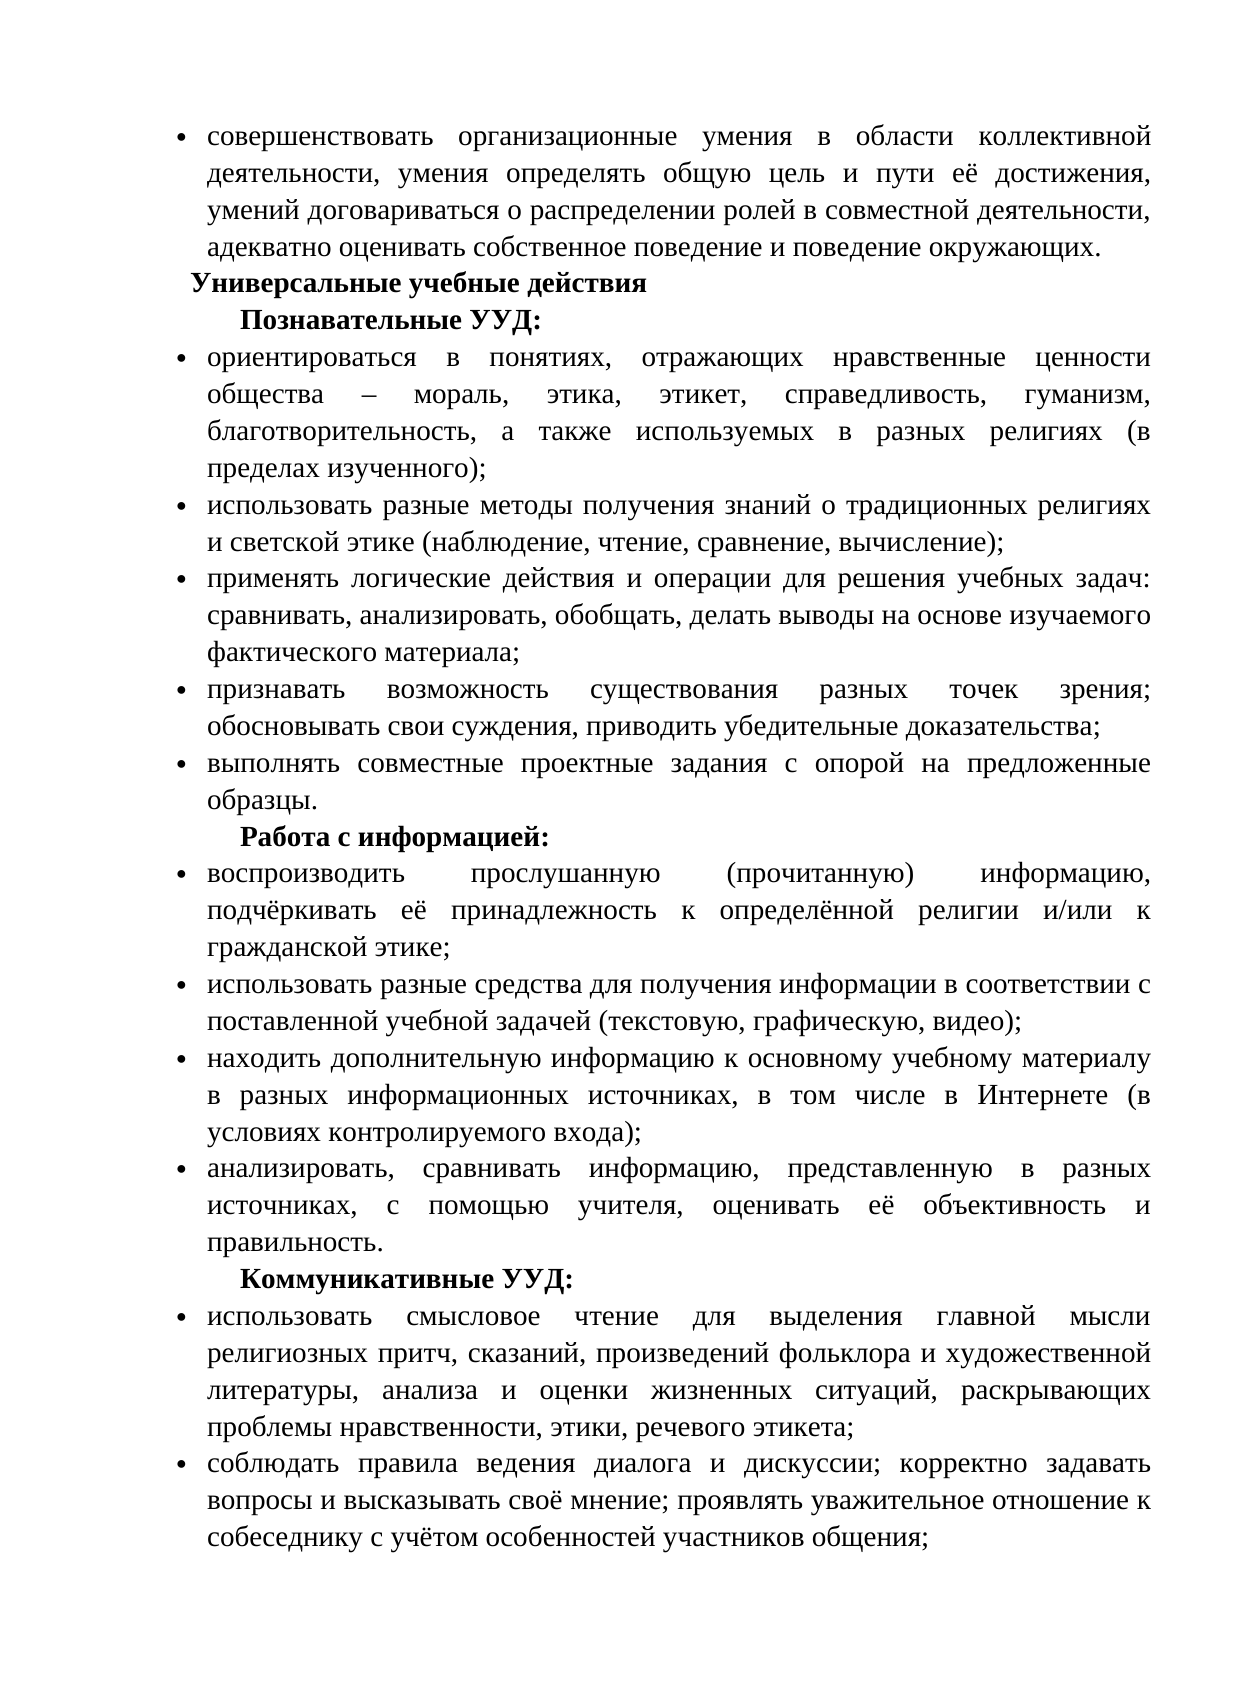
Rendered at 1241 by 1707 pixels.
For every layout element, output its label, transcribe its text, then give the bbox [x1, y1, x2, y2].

list использовать смысловое чтение для выделения главной мысли религиозных притч, сказаний, произведений фольклора и художественной литературы, анализа и оценки жизненных ситуаций, раскрывающих проблемы нравственности, этики, речевого этикета; [177, 1298, 1152, 1442]
list воспроизводить прослушанную (прочитанную) информацию, подчёркивать её принадлежность к определённой религии и/или к гражданской этике; [177, 856, 1152, 963]
list анализировать, сравнивать информацию, представленную в разных источниках, с помощью учителя, оценивать её объективность и правильность. [177, 1151, 1152, 1258]
list использовать разные методы получения знаний о традиционных религиях и светской этике (наблюдение, чтение, сравнение, вычисление); [177, 487, 1152, 557]
list соблюдать правила ведения диалога и дискуссии; корректно задавать вопросы и высказывать своё мнение; проявлять уважительное отношение к собеседнику с учётом особенностей участников общения; [177, 1446, 1152, 1553]
text Коммуникативные УУД: [177, 1261, 1152, 1295]
list совершенствовать организационные умения в области коллективной деятельности, умения определять общую цель и пути её достижения, умений договариваться о распределении ролей в совместной деятельности, адекватно оценивать собственное поведение и поведение окружающих. [177, 118, 1152, 262]
list применять логические действия и операции для решения учебных задач: сравнивать, анализировать, обобщать, делать выводы на основе изучаемого фактического материала; [177, 561, 1152, 668]
text Познавательные УУД: [177, 302, 1152, 336]
text Работа с информацией: [177, 819, 1152, 852]
list находить дополнительную информацию к основному учебному материалу в разных информационных источниках, в том числе в Интернете (в условиях контролируемого входа); [177, 1040, 1152, 1147]
text Универсальные учебные действия [190, 266, 1152, 299]
list выполнять совместные проектные задания с опорой на предложенные образцы. [177, 745, 1152, 815]
list ориентироваться в понятиях, отражающих нравственные ценности общества – мораль, этика, этикет, справедливость, гуманизм, благотворительность, а также используемых в разных религиях (в пределах изученного); [177, 339, 1152, 483]
list использовать разные средства для получения информации в соответствии с поставленной учебной задачей (текстовую, графическую, видео); [177, 966, 1152, 1037]
list признавать возможность существования разных точек зрения; обосновывать свои суждения, приводить убедительные доказательства; [177, 671, 1152, 742]
